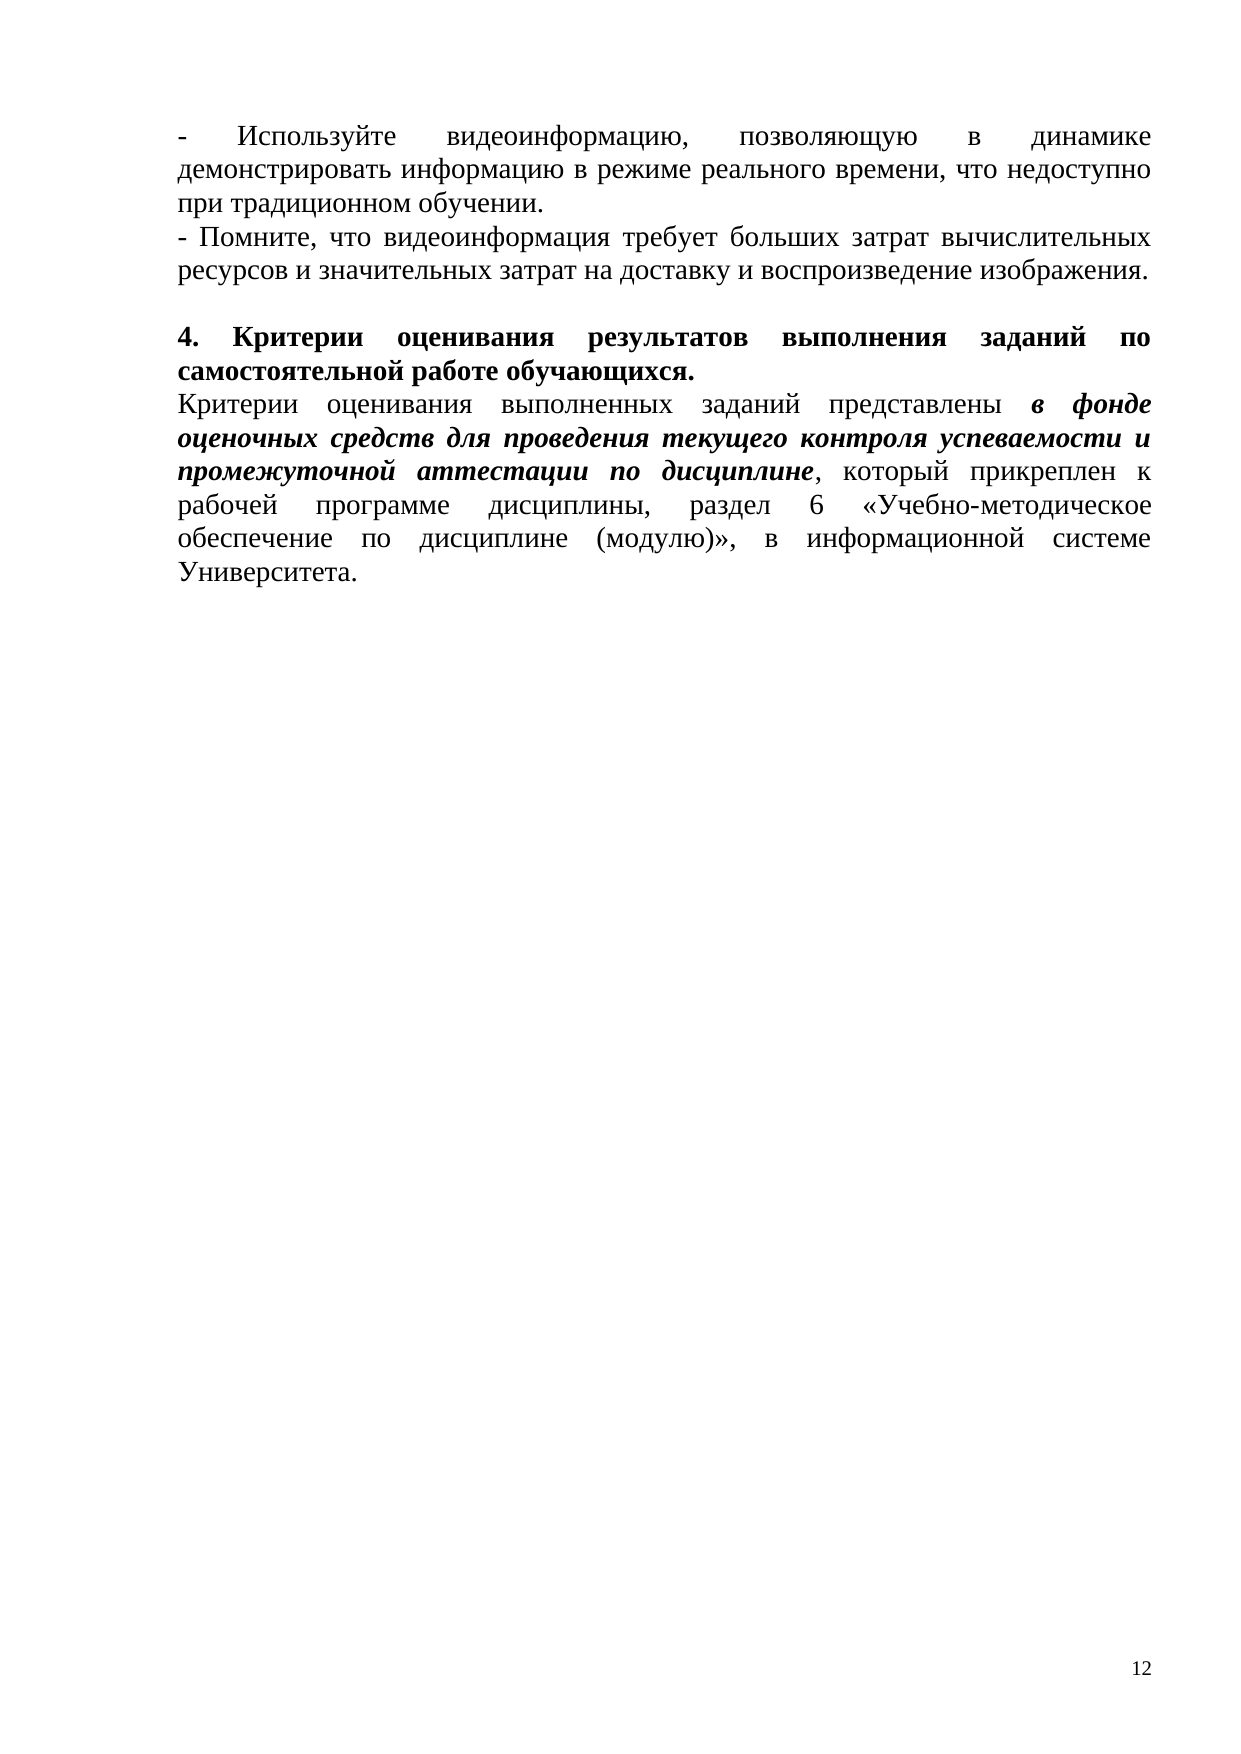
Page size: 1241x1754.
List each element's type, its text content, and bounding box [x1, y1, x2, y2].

text Критерии оценивания выполненных заданий представлены в фонде оценочных средств для проведения текущего контроля успеваемости и промежуточной аттестации по дисциплине, который прикреплен к рабочей программе дисциплины, раздел 6 «Учебно-методическое обеспечение по дисциплине (модулю)», в информационной системе Университета. [177, 386, 1152, 588]
text - Помните, что видеоинформация требует больших затрат вычислительных ресурсов и значительных затрат на доставку и воспроизведение изображения. [177, 219, 1152, 286]
text - Используйте видеоинформацию, позволяющую в динамике демонстрировать информацию в режиме реального времени, что недоступно при традиционном обучении. [177, 118, 1152, 219]
text 4. Критерии оценивания результатов выполнения заданий по самостоятельной работе обучающихся. [177, 319, 1152, 386]
